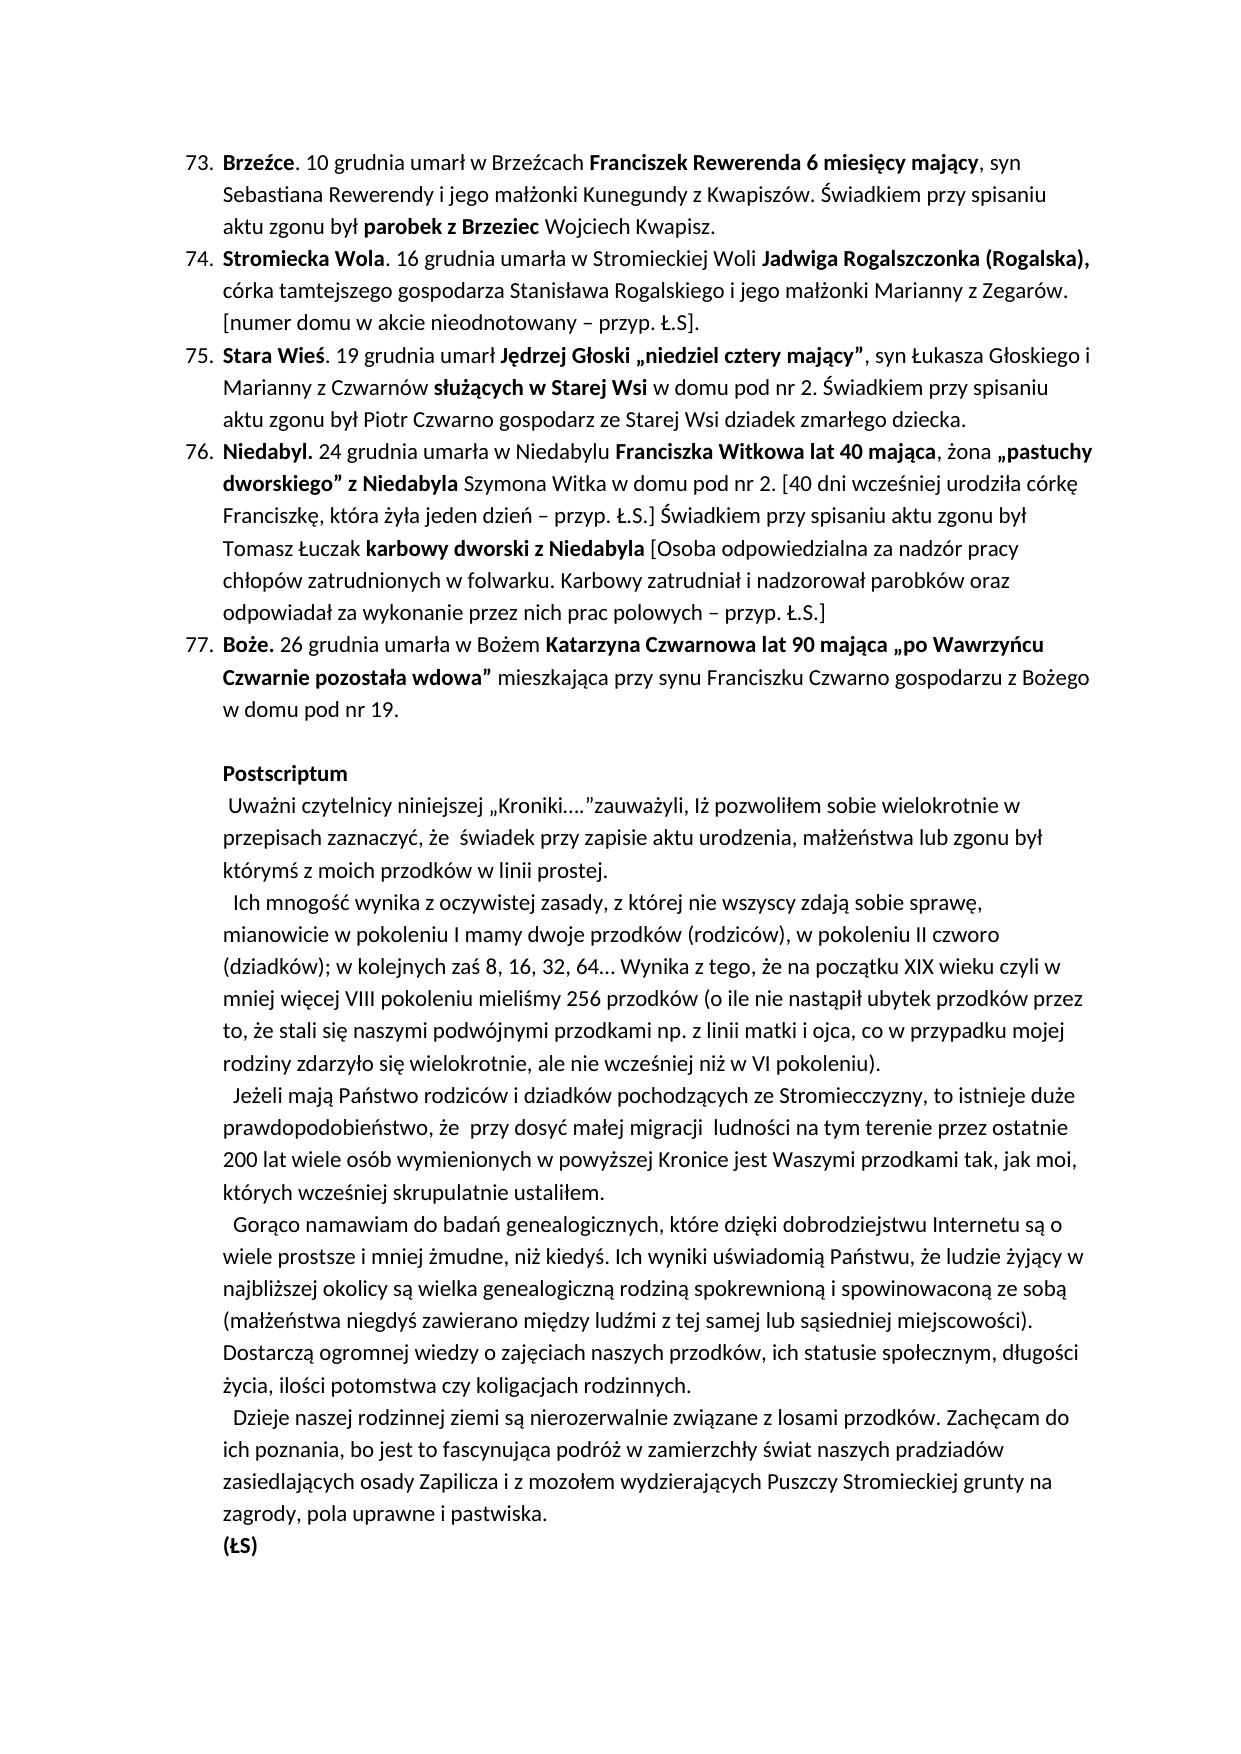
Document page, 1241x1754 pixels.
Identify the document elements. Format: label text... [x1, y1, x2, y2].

list Brzeźce. 10 grudnia umarł w Brzeźcach Franciszek Rewerenda 6 miesięcy mający, syn Sebastiana Rewerendy i jego małżonki Kunegundy z Kwapiszów. Świadkiem przy spisaniu aktu zgonu był parobek z Brzeziec Wojciech Kwapisz. [185, 148, 1093, 240]
list Boże. 26 grudnia umarła w Bożem Katarzyna Czwarnowa lat 90 mająca „po Wawrzyńcu Czwarnie pozostała wdowa” mieszkająca przy synu Franciszku Czwarno gospodarzu z Bożego w domu pod nr 19. [185, 630, 1093, 723]
list (ŁS) [223, 1532, 1093, 1560]
list Gorąco namawiam do badań genealogicznych, które dzięki dobrodziejstwu Internetu są o wiele prostsze i mniej żmudne, niż kiedyś. Ich wyniki uświadomią Państwu, że ludzie żyjący w najbliższej okolicy są wielka genealogiczną rodziną spokrewnioną i spowinowaconą ze sobą (małżeństwa niegdyś zawierano między ludźmi z tej samej lub sąsiedniej miejscowości). Dostarczą ogromnej wiedzy o zajęciach naszych przodków, ich statusie społecznym, długości życia, ilości potomstwa czy koligacjach rodzinnych. [223, 1210, 1093, 1399]
list Jeżeli mają Państwo rodziców i dziadków pochodzących ze Stromiecczyzny, to istnieje duże prawdopodobieństwo, że przy dosyć małej migracji ludności na tym terenie przez ostatnie 200 lat wiele osób wymienionych w powyższej Kronice jest Waszymi przodkami tak, jak moi, których wcześniej skrupulatnie ustaliłem. [223, 1081, 1093, 1206]
list Niedabyl. 24 grudnia umarła w Niedabylu Franciszka Witkowa lat 40 mająca, żona „pastuchy dworskiego” z Niedabyla Szymona Witka w domu pod nr 2. [40 dni wcześniej urodziła córkę Franciszkę, która żyła jeden dzień – przyp. Ł.S.] Świadkiem przy spisaniu aktu zgonu był Tomasz Łuczak karbowy dworski z Niedabyla [Osoba odpowiedzialna za nadzór pracy chłopów zatrudnionych w folwarku. Karbowy zatrudniał i nadzorował parobków oraz odpowiadał za wykonanie przez nich prac polowych – przyp. Ł.S.] [185, 437, 1093, 626]
list Uważni czytelnicy niniejszej „Kroniki….”zauważyli, Iż pozwoliłem sobie wielokrotnie w przepisach zaznaczyć, że świadek przy zapisie aktu urodzenia, małżeństwa lub zgonu był którymś z moich przodków w linii prostej. [223, 791, 1093, 884]
list Dzieje naszej rodzinnej ziemi są nierozerwalnie związane z losami przodków. Zachęcam do ich poznania, bo jest to fascynująca podróż w zamierzchły świat naszych pradziadów zasiedlających osady Zapilicza i z mozołem wydzierających Puszczy Stromieckiej grunty na zagrody, pola uprawne i pastwiska. [223, 1403, 1093, 1527]
list Stromiecka Wola. 16 grudnia umarła w Stromieckiej Woli Jadwiga Rogalszczonka (Rogalska), córka tamtejszego gospodarza Stanisława Rogalskiego i jego małżonki Marianny z Zegarów. [numer domu w akcie nieodnotowany – przyp. Ł.S]. [185, 244, 1093, 337]
list Ich mnogość wynika z oczywistej zasady, z której nie wszyscy zdają sobie sprawę, mianowicie w pokoleniu I mamy dwoje przodków (rodziców), w pokoleniu II czworo (dziadków); w kolejnych zaś 8, 16, 32, 64… Wynika z tego, że na początku XIX wieku czyli w mniej więcej VIII pokoleniu mieliśmy 256 przodków (o ile nie nastąpił ubytek przodków przez to, że stali się naszymi podwójnymi przodkami np. z linii matki i ojca, co w przypadku mojej rodziny zdarzyło się wielokrotnie, ale nie wcześniej niż w VI pokoleniu). [223, 888, 1093, 1077]
list Postscriptum [223, 759, 1093, 787]
list Stara Wieś. 19 grudnia umarł Jędrzej Głoski „niedziel cztery mający”, syn Łukasza Głoskiego i Marianny z Czwarnów służących w Starej Wsi w domu pod nr 2. Świadkiem przy spisaniu aktu zgonu był Piotr Czwarno gospodarz ze Starej Wsi dziadek zmarłego dziecka. [185, 341, 1093, 433]
